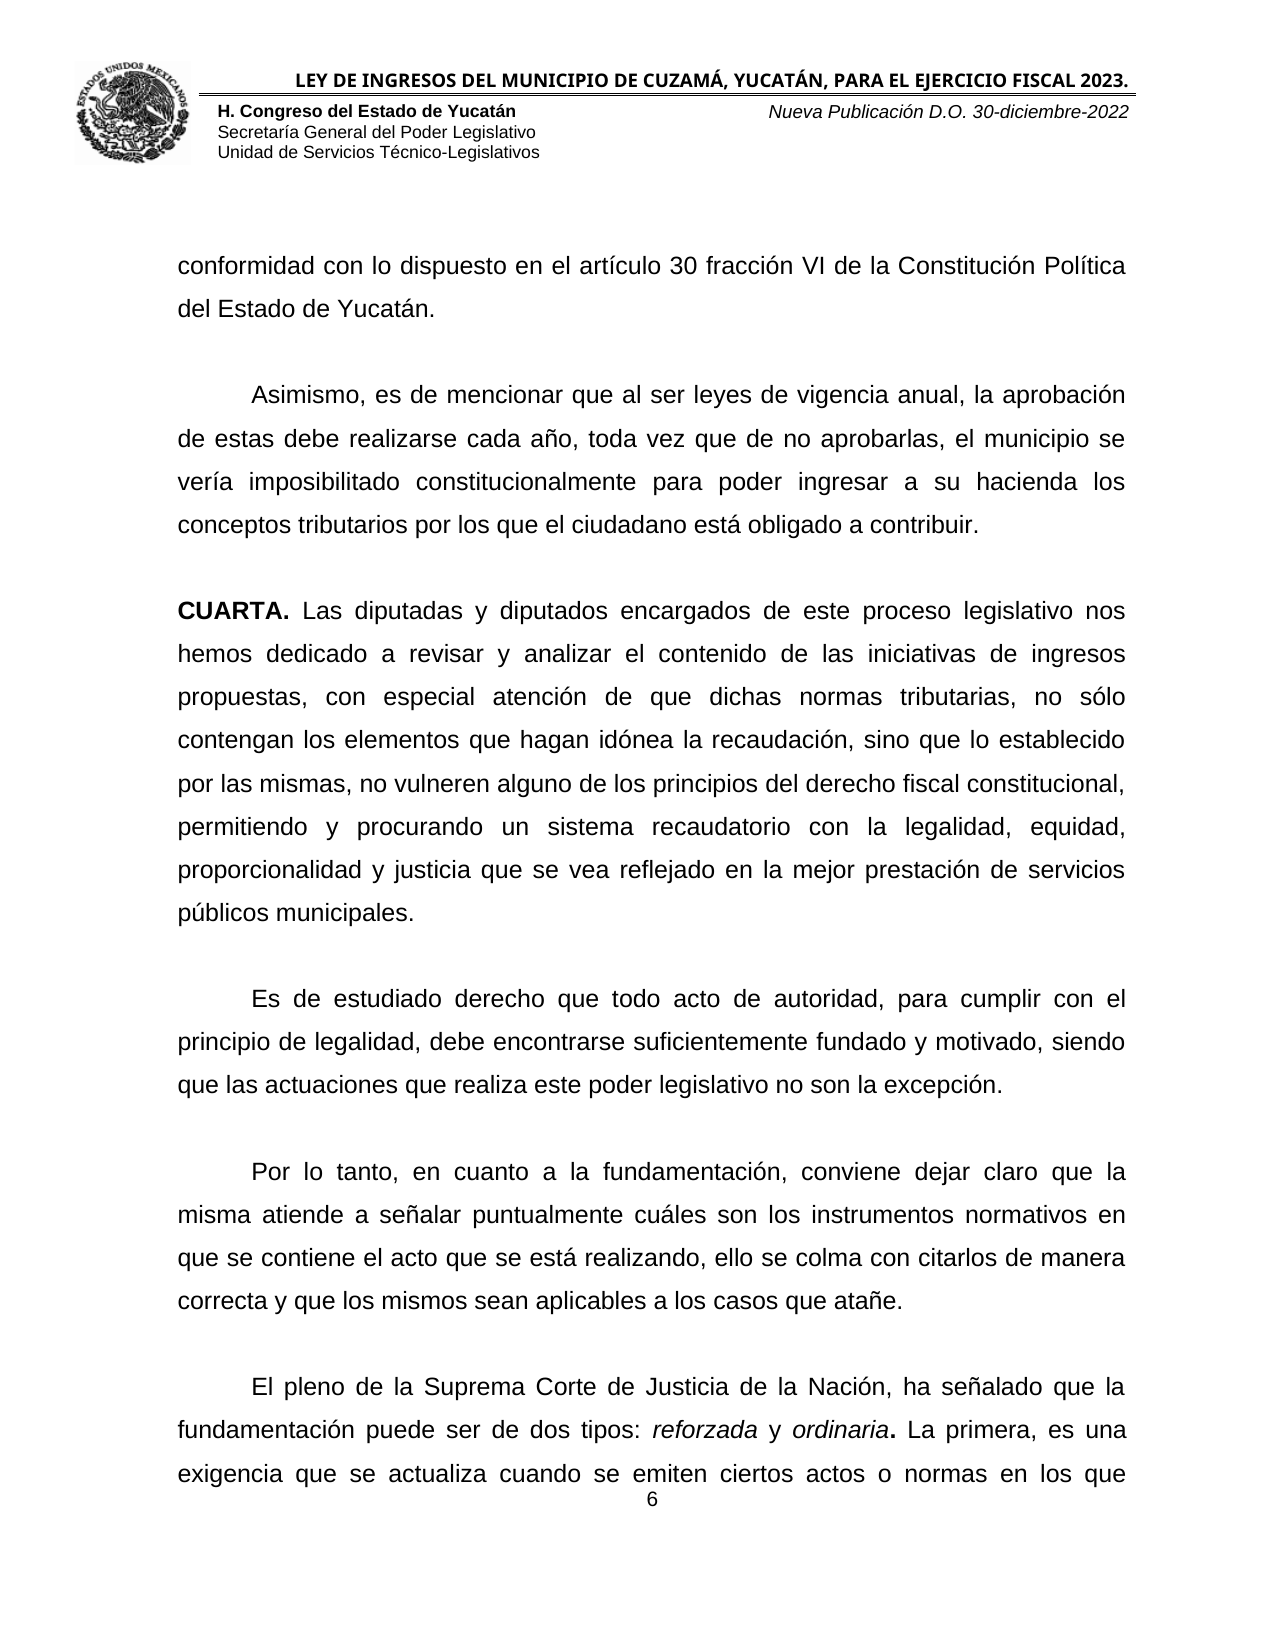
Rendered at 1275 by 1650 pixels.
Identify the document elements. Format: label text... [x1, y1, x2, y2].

text CUARTA. Las diputadas y diputados encargados de este proceso legislativo nos hemos dedicado a revisar y analizar el contenido de las iniciativas de ingresos propuestas, con especial atención de que dichas normas tributarias, no sólo contengan los elementos que hagan idónea la recaudación, sino que lo establecido por las mismas, no vulneren alguno de los principios del derecho fiscal constitucional, permitiendo y procurando un sistema recaudatorio con la legalidad, equidad, proporcionalidad y justicia que se vea reflejado en la mejor prestación de servicios públicos municipales. [177, 596, 1127, 927]
text Es de estudiado derecho que todo acto de autoridad, para cumplir con el principio de legalidad, debe encontrarse suficientemente fundado y motivado, siendo que las actuaciones que realiza este poder legislativo no son la excepción. [177, 984, 1127, 1099]
text Asimismo, es de mencionar que al ser leyes de vigencia anual, la aprobación de estas debe realizarse cada año, toda vez que de no aprobarlas, el municipio se vería imposibilitado constitucionalmente para poder ingresar a su hacienda los conceptos tributarios por los que el ciudadano está obligado a contribuir. [177, 380, 1127, 538]
text Por lo tanto, en cuanto a la fundamentación, conviene dejar claro que la misma atiende a señalar puntualmente cuáles son los instrumentos normativos en que se contiene el acto que se está realizando, ello se colma con citarlos de manera correcta y que los mismos sean aplicables a los casos que atañe. [177, 1157, 1127, 1315]
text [177, 251, 1127, 323]
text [177, 1372, 1127, 1487]
